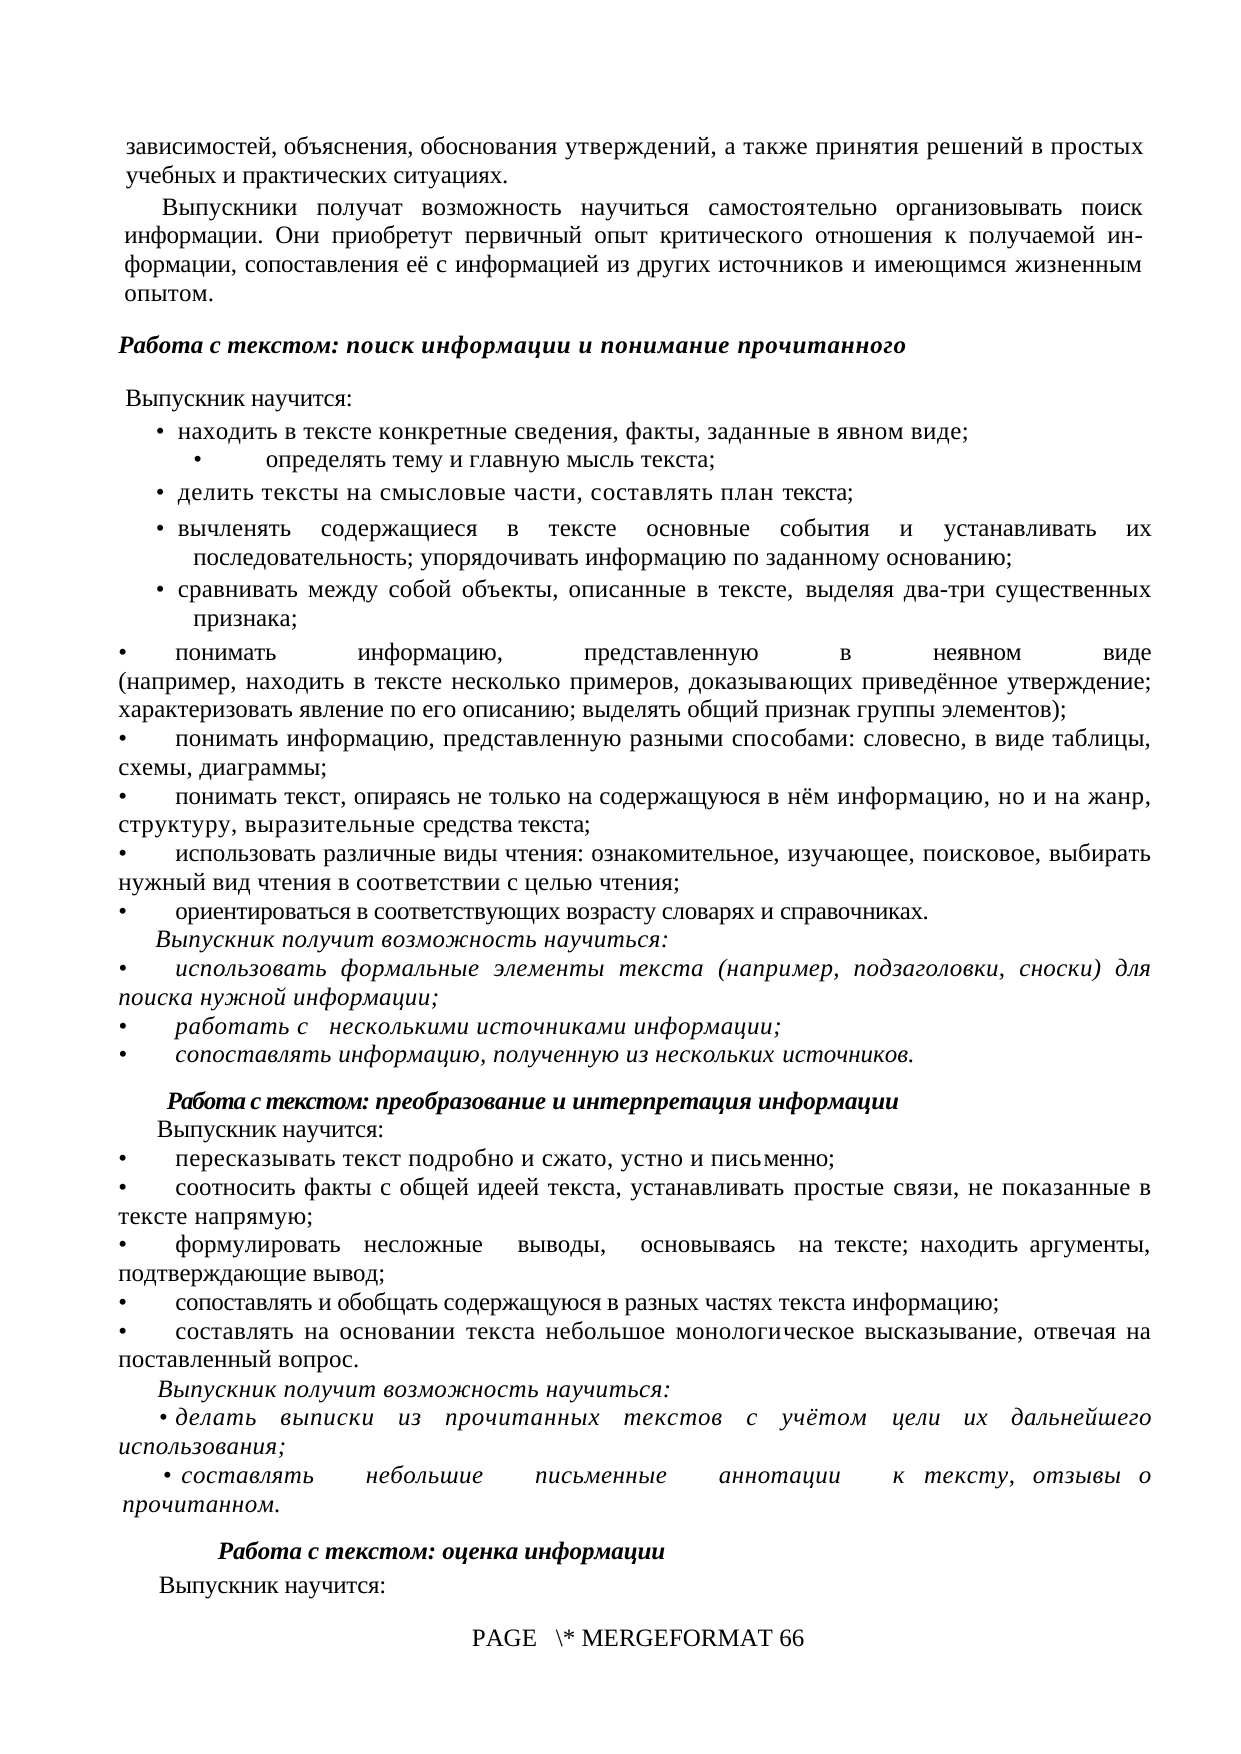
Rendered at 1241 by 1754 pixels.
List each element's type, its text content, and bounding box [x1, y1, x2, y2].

text Выпускник получит возможность научиться: [155, 924, 1152, 953]
list формулировать несложные выводы, основываясь на тексте; находить аргументы, подтверждающие вывод; [118, 1229, 1152, 1287]
list пересказывать текст подробно и сжато, устно и письменно; [118, 1143, 1152, 1172]
list понимать информацию, представленную в неявном виде (например, находить в тексте несколько примеров, доказывающих приведённое утверждение; характеризовать явление по его описанию; выделять общий признак группы элементов); [118, 637, 1152, 723]
list определять тему и главную мысль текста; [193, 444, 1152, 473]
text Выпускник получит возможность научиться: [157, 1374, 1152, 1402]
text Выпускники получат возможность научиться самостоятельно организовывать поиск информации. Они приобретут первичный опыт критического отношения к получаемой информации, сопоставления её с информацией из других источников и имеющимся жизненным опытом. [124, 192, 1143, 307]
list использовать формальные элементы текста (например, подзаголовки, сноски) для поиска нужной информации; [118, 953, 1152, 1011]
text • составлять небольшие письменные аннотации к тексту, отзывы о прочитанном. [122, 1460, 1152, 1517]
list сопоставлять информацию, полученную из нескольких источников. [118, 1039, 1152, 1068]
list вычленять содержащиеся в тексте основные события и устанавливать их последовательность; упорядочивать информацию по заданному основанию; [156, 513, 1152, 571]
text Работа с текстом: преобразование и интерпретация информации [167, 1086, 1108, 1114]
list составлять на основании текста небольшое монологическое высказывание, отвечая на поставленный вопрос. [118, 1316, 1152, 1373]
text Работа с текстом: оценка информации [218, 1536, 1152, 1565]
text • делать выписки из прочитанных текстов с учётом цели их дальнейшего использования; [118, 1402, 1152, 1460]
list находить в тексте конкретные сведения, факты, заданные в явном виде; [156, 416, 1152, 444]
list сопоставлять и обобщать содержащуюся в разных частях текста информацию; [118, 1287, 1152, 1316]
text Выпускник научится: [159, 1570, 1152, 1599]
list сравнивать между собой объекты, описанные в тексте, выделяя два-три существенных признака; [156, 574, 1152, 632]
list делить тексты на смысловые части, составлять план текста; [156, 477, 1152, 506]
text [126, 131, 1145, 189]
list соотносить факты с общей идеей текста, устанавливать простые связи, не показанные в тексте напрямую; [118, 1172, 1152, 1229]
list понимать информацию, представленную разными способами: словесно, в виде таблицы, схемы, диаграммы; [118, 723, 1152, 781]
text Выпускник научится: [157, 1114, 1152, 1143]
text Работа с текстом: поиск информации и понимание прочитанного [118, 330, 1145, 359]
list понимать текст, опираясь не только на содержащуюся в нём информацию, но и на жанр, структуру, выразительные средства текста; [118, 781, 1152, 838]
text Выпускник научится: [118, 383, 1145, 411]
list ориентироваться в соответствующих возрасту словарях и справочниках. [118, 896, 1152, 924]
list работать с несколькими источниками информации; [118, 1011, 1152, 1039]
list использовать различные виды чтения: ознакомительное, изучающее, поисковое, выбирать нужный вид чтения в соответствии с целью чтения; [118, 838, 1152, 896]
